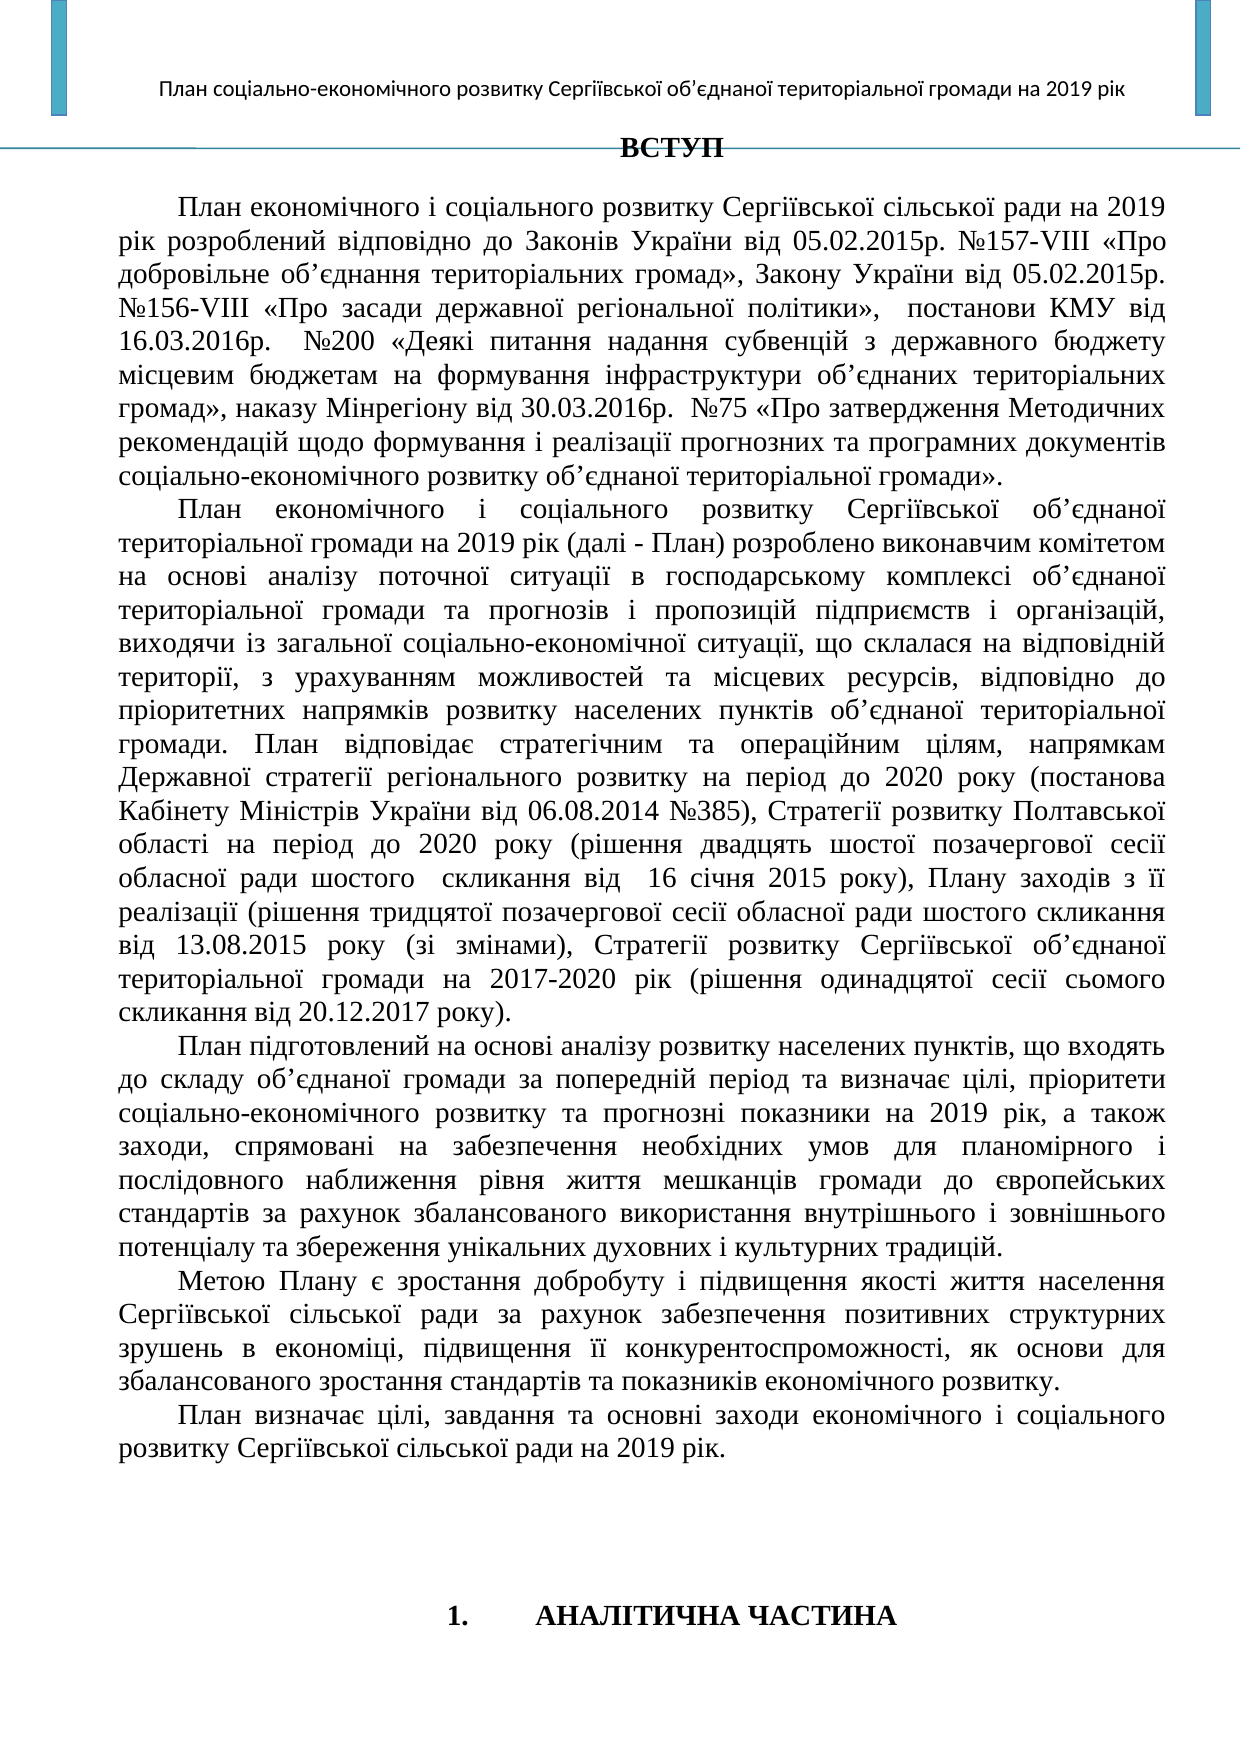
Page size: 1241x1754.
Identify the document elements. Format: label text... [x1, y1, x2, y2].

text План підготовлений на основі аналізу розвитку населених пунктів, що входять до складу об’єднаної громади за попередній період та визначає цілі, пріоритети соціально-економічного розвитку та прогнозні показники на 2019 рік, а також заходи, спрямовані на забезпечення необхідних умов для планомірного і послідовного наближення рівня життя мешканців громади до європейських стандартів за рахунок збалансованого використання внутрішнього і зовнішнього потенціалу та збереження унікальних духовних і культурних традицій. [118, 1028, 1167, 1263]
text План економічного і соціального розвитку Сергіївської об’єднаної територіальної громади на 2019 рік (далі - План) розроблено виконавчим комітетом на основі аналізу поточної ситуації в господарському комплексі об’єднаної територіальної громади та прогнозів і пропозицій підприємств і організацій, виходячи із загальної соціально-економічної ситуації, що склалася на відповідній території, з урахуванням можливостей та місцевих ресурсів, відповідно до пріоритетних напрямків розвитку населених пунктів об’єднаної територіальної громади. План відповідає стратегічним та операційним цілям, напрямкам Державної стратегії регіонального розвитку на період до 2020 року (постанова Кабінету Міністрів України від 06.08.2014 №385), Стратегії розвитку Полтавської області на період до 2020 року (рішення двадцять шостої позачергової сесії обласної ради шостого скликання від 16 січня 2015 року), Плану заходів з її реалізації (рішення тридцятої позачергової сесії обласної ради шостого скликання від 13.08.2015 року (зі змінами), Стратегії розвитку Сергіївської об’єднаної територіальної громади на 2017-2020 рік (рішення одинадцятої сесії сьомого скликання від 20.12.2017 року). [118, 491, 1167, 1028]
text План визначає цілі, завдання та основні заходи економічного і соціального розвитку Сергіївської сільської ради на 2019 рік. [118, 1397, 1167, 1464]
text ВСТУП [118, 130, 1167, 163]
text План економічного і соціального розвитку Сергіївської сільської ради на 2019 рік розроблений відповідно до Законів України від 05.02.2015р. №157-VIII «Про добровільне об’єднання територіальних громад», Закону України від 05.02.2015р. №156-VIII «Про засади державної регіональної політики», постанови КМУ від 16.03.2016р. №200 «Деякі питання надання субвенцій з державного бюджету місцевим бюджетам на формування інфраструктури об’єднаних територіальних громад», наказу Мінрегіону від 30.03.2016р. №75 «Про затвердження Методичних рекомендацій щодо формування і реалізації прогнозних та програмних документів соціально-економічного розвитку об’єднаної територіальної громади». [118, 189, 1167, 491]
list АНАЛІТИЧНА ЧАСТИНА [118, 1598, 1167, 1632]
text Метою Плану є зростання добробуту і підвищення якості життя населення Сергіївської сільської ради за рахунок забезпечення позитивних структурних зрушень в економіці, підвищення її конкурентоспроможності, як основи для збалансованого зростання стандартів та показників економічного розвитку. [118, 1263, 1167, 1397]
